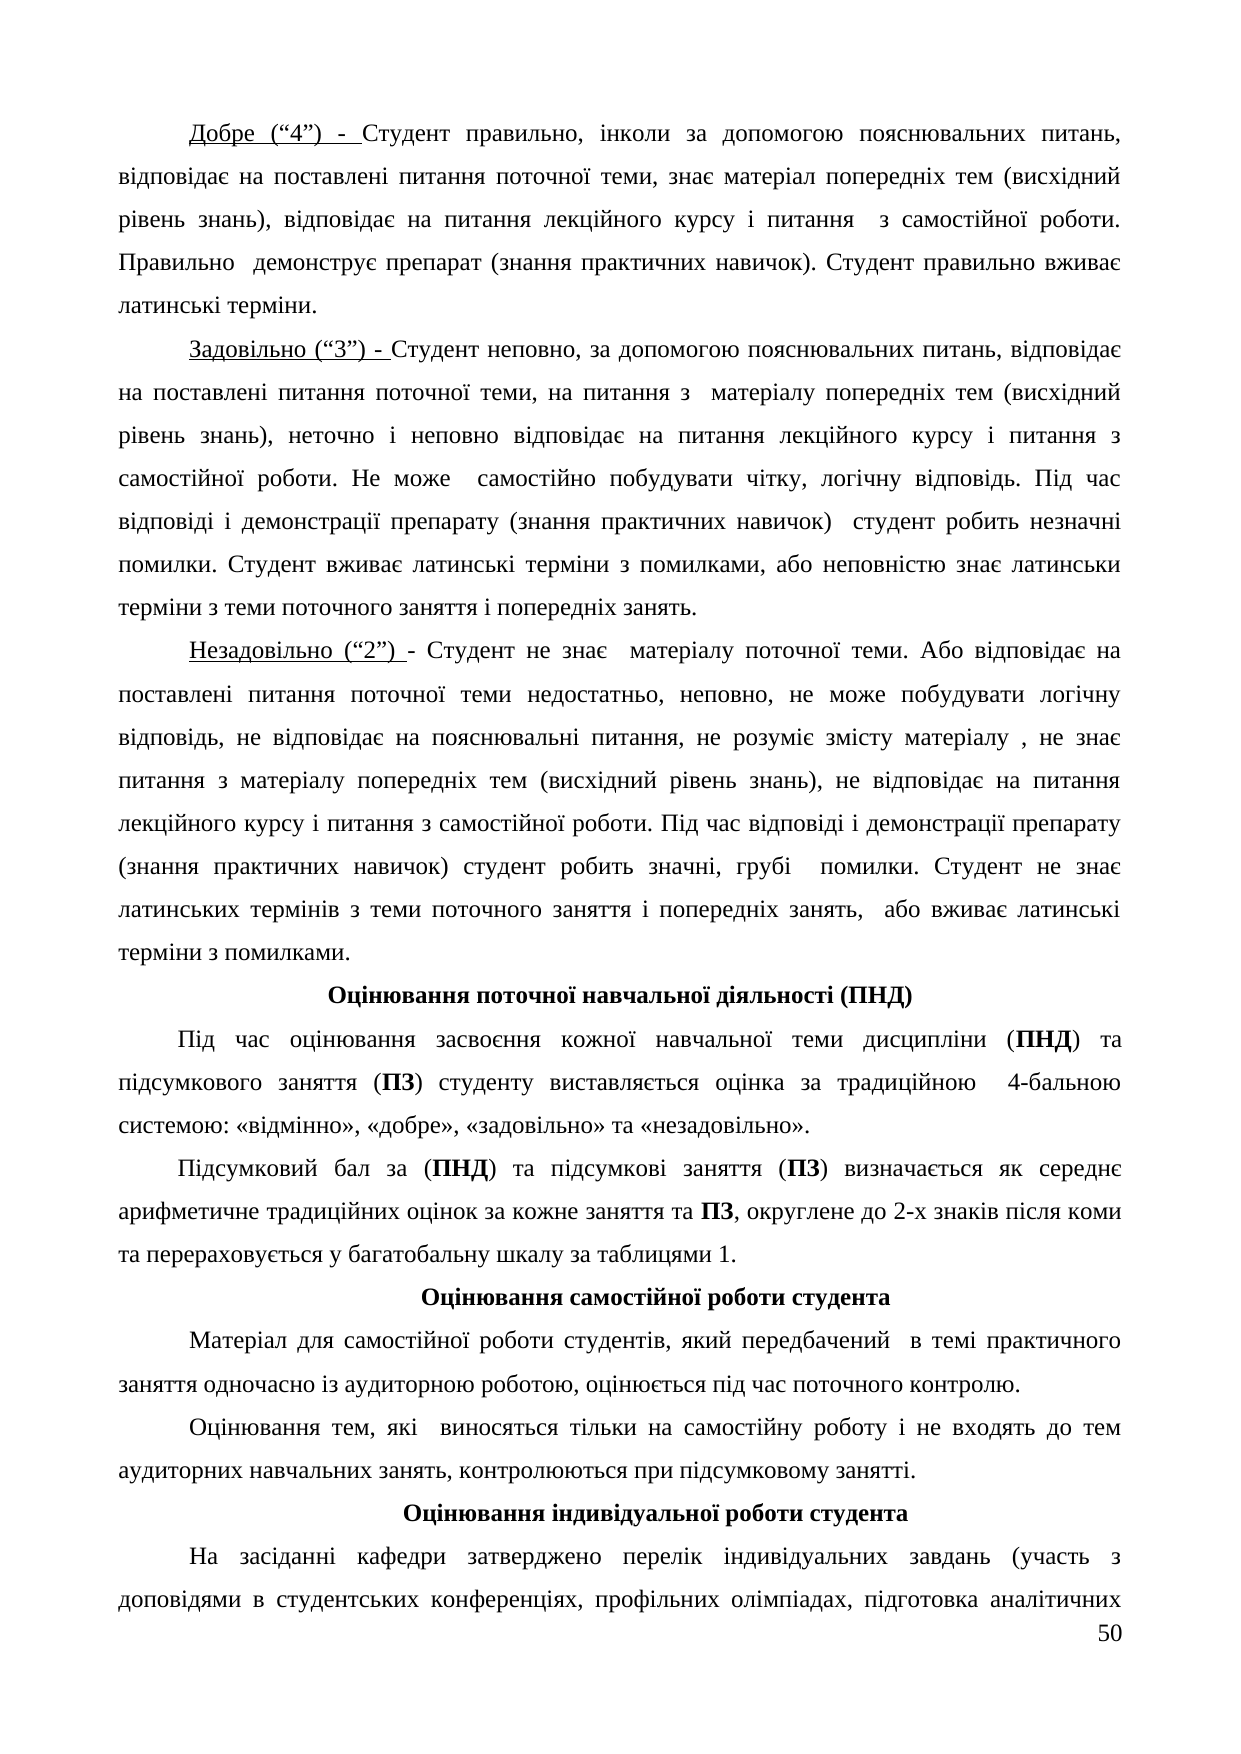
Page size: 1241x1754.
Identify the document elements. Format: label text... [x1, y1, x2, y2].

text Оцінювання тем, які виносяться тільки на самостійну роботу і не входять до тем аудиторних навчальних занять, контролюються при підсумковому занятті. [118, 1412, 1122, 1484]
text Незадовільно (“2”) - Студент не знає матеріалу поточної теми. Або відповідає на поставлені питання поточної теми недостатньо, неповно, не може побудувати логічну відповідь, не відповідає на пояснювальні питання, не розуміє змісту матеріалу , не знає питання з матеріалу попередніх тем (висхідний рівень знань), не відповідає на питання лекційного курсу і питання з самостійної роботи. Під час відповіді і демонстрації препарату (знання практичних навичок) студент робить значні, грубі помилки. Студент не знає латинських термінів з теми поточного заняття і попередніх занять, або вживає латинські терміни з помилками. [118, 636, 1122, 966]
text Оцінювання поточної навчальної діяльності (ПНД) [118, 981, 1122, 1009]
text Під час оцінювання засвоєння кожної навчальної теми дисципліни (ПНД) та підсумкового заняття (ПЗ) студенту виставляється оцінка за традиційною 4-бальною системою: «відмінно», «добре», «задовільно» та «незадовільно». [118, 1024, 1122, 1139]
text Оцінювання індивідуальної роботи студента [118, 1498, 1122, 1527]
text Підсумковий бал за (ПНД) та підсумкові заняття (ПЗ) визначається як середнє арифметичне традиційних оцінок за кожне заняття та ПЗ, округлене до 2-х знаків після коми та перераховується у багатобальну шкалу за таблицями 1. [118, 1153, 1122, 1268]
text Добре (“4”) - Студент правильно, інколи за допомогою пояснювальних питань, відповідає на поставлені питання поточної теми, знає матеріал попередніх тем (висхідний рівень знань), відповідає на питання лекційного курсу і питання з самостійної роботи. Правильно демонструє препарат (знання практичних навичок). Студент правильно вживає латинські терміни. [118, 118, 1122, 319]
text Оцінювання самостійної роботи студента [118, 1282, 1122, 1311]
text Матеріал для самостійної роботи студентів, який передбачений в темі практичного заняття одночасно із аудиторною роботою, оцінюється під час поточного контролю. [118, 1326, 1122, 1397]
text Задовільно (“3”) - Студент неповно, за допомогою пояснювальних питань, відповідає на поставлені питання поточної теми, на питання з матеріалу попередніх тем (висхідний рівень знань), неточно і неповно відповідає на питання лекційного курсу і питання з самостійної роботи. Не може самостійно побудувати чітку, логічну відповідь. Під час відповіді і демонстрації препарату (знання практичних навичок) студент робить незначні помилки. Студент вживає латинські терміни з помилками, або неповністю знає латинськи терміни з теми поточного заняття і попередніх занять. [118, 334, 1122, 621]
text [118, 1541, 1122, 1613]
